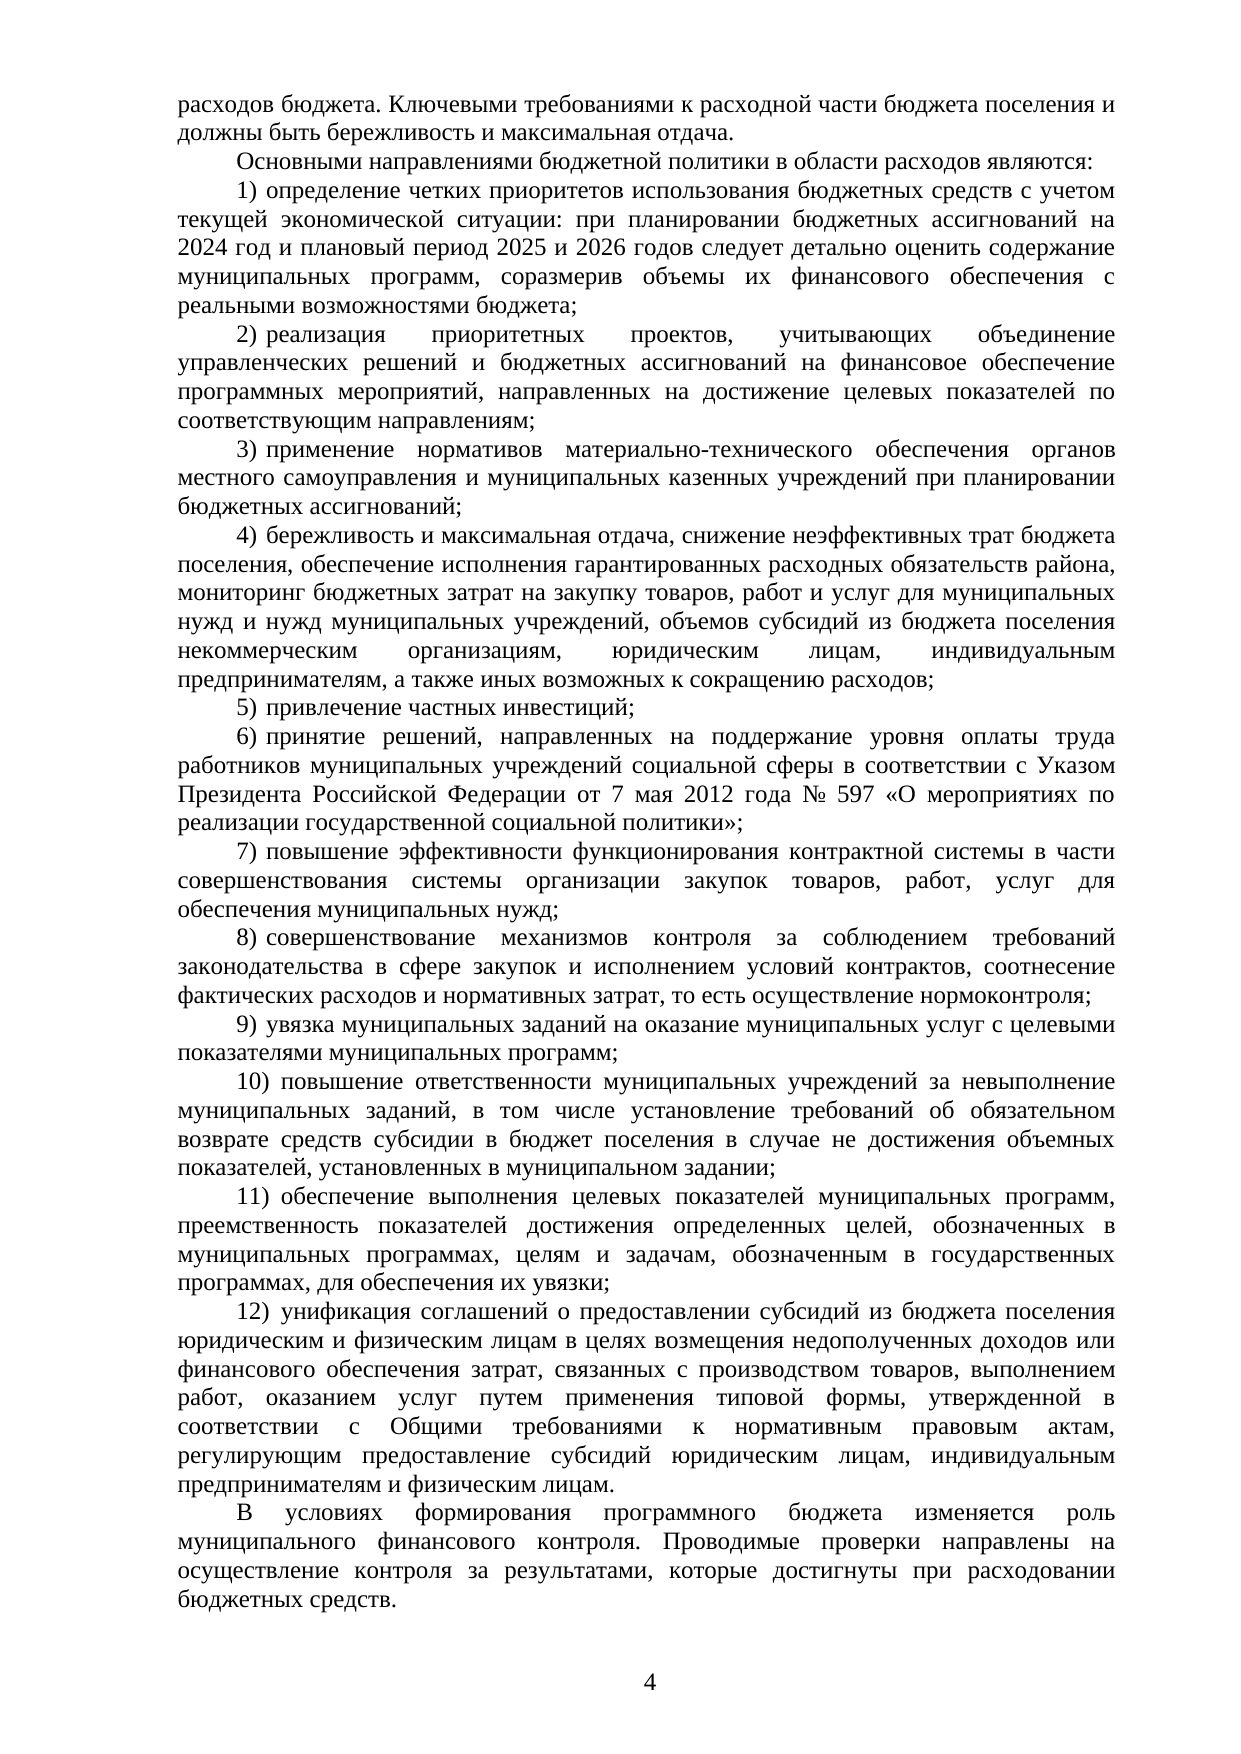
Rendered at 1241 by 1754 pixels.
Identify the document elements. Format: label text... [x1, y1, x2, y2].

list В условиях формирования программного бюджета изменяется роль муниципального финансового контроля. Проводимые проверки направлены на осуществление контроля за результатами, которые достигнуты при расходовании бюджетных средств. [177, 1497, 1116, 1612]
list обеспечение выполнения целевых показателей муниципальных программ, преемственность показателей достижения определенных целей, обозначенных в муниципальных программах, целям и задачам, обозначенным в государственных программах, для обеспечения их увязки; [177, 1181, 1116, 1296]
list Основными направлениями бюджетной политики в области расходов являются: [177, 146, 1116, 175]
list бережливость и максимальная отдача, снижение неэффективных трат бюджета поселения, обеспечение исполнения гарантированных расходных обязательств района, мониторинг бюджетных затрат на закупку товаров, работ и услуг для муниципальных нужд и нужд муниципальных учреждений, объемов субсидий из бюджета поселения некоммерческим организациям, юридическим лицам, индивидуальным предпринимателям, а также иных возможных к сокращению расходов; [177, 520, 1116, 692]
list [177, 89, 1116, 146]
list унификация соглашений о предоставлении субсидий из бюджета поселения юридическим и физическим лицам в целях возмещения недополученных доходов или финансового обеспечения затрат, связанных с производством товаров, выполнением работ, оказанием услуг путем применения типовой формы, утвержденной в соответствии с Общими требованиями к нормативным правовым актам, регулирующим предоставление субсидий юридическим лицам, индивидуальным предпринимателям и физическим лицам. [177, 1296, 1116, 1497]
list увязка муниципальных заданий на оказание муниципальных услуг с целевыми показателями муниципальных программ; [177, 1009, 1116, 1066]
list повышение эффективности функционирования контрактной системы в части совершенствования системы организации закупок товаров, работ, услуг для обеспечения муниципальных нужд; [177, 836, 1116, 922]
list определение четких приоритетов использования бюджетных средств с учетом текущей экономической ситуации: при планировании бюджетных ассигнований на 2024 год и плановый период 2025 и 2026 годов следует детально оценить содержание муниципальных программ, соразмерив объемы их финансового обеспечения с реальными возможностями бюджета; [177, 175, 1116, 319]
list реализация приоритетных проектов, учитывающих объединение управленческих решений и бюджетных ассигнований на финансовое обеспечение программных мероприятий, направленных на достижение целевых показателей по соответствующим направлениям; [177, 319, 1116, 434]
list повышение ответственности муниципальных учреждений за невыполнение муниципальных заданий, в том числе установление требований об обязательном возврате средств субсидии в бюджет поселения в случае не достижения объемных показателей, установленных в муниципальном задании; [177, 1066, 1116, 1181]
list принятие решений, направленных на поддержание уровня оплаты труда работников муниципальных учреждений социальной сферы в соответствии с Указом Президента Российской Федерации от 7 мая 2012 года № 597 «О мероприятиях по реализации государственной социальной политики»; [177, 721, 1116, 836]
list привлечение частных инвестиций; [177, 692, 1116, 721]
list совершенствование механизмов контроля за соблюдением требований законодательства в сфере закупок и исполнением условий контрактов, соотнесение фактических расходов и нормативных затрат, то есть осуществление нормоконтроля; [177, 922, 1116, 1009]
list применение нормативов материально-технического обеспечения органов местного самоуправления и муниципальных казенных учреждений при планировании бюджетных ассигнований; [177, 434, 1116, 520]
